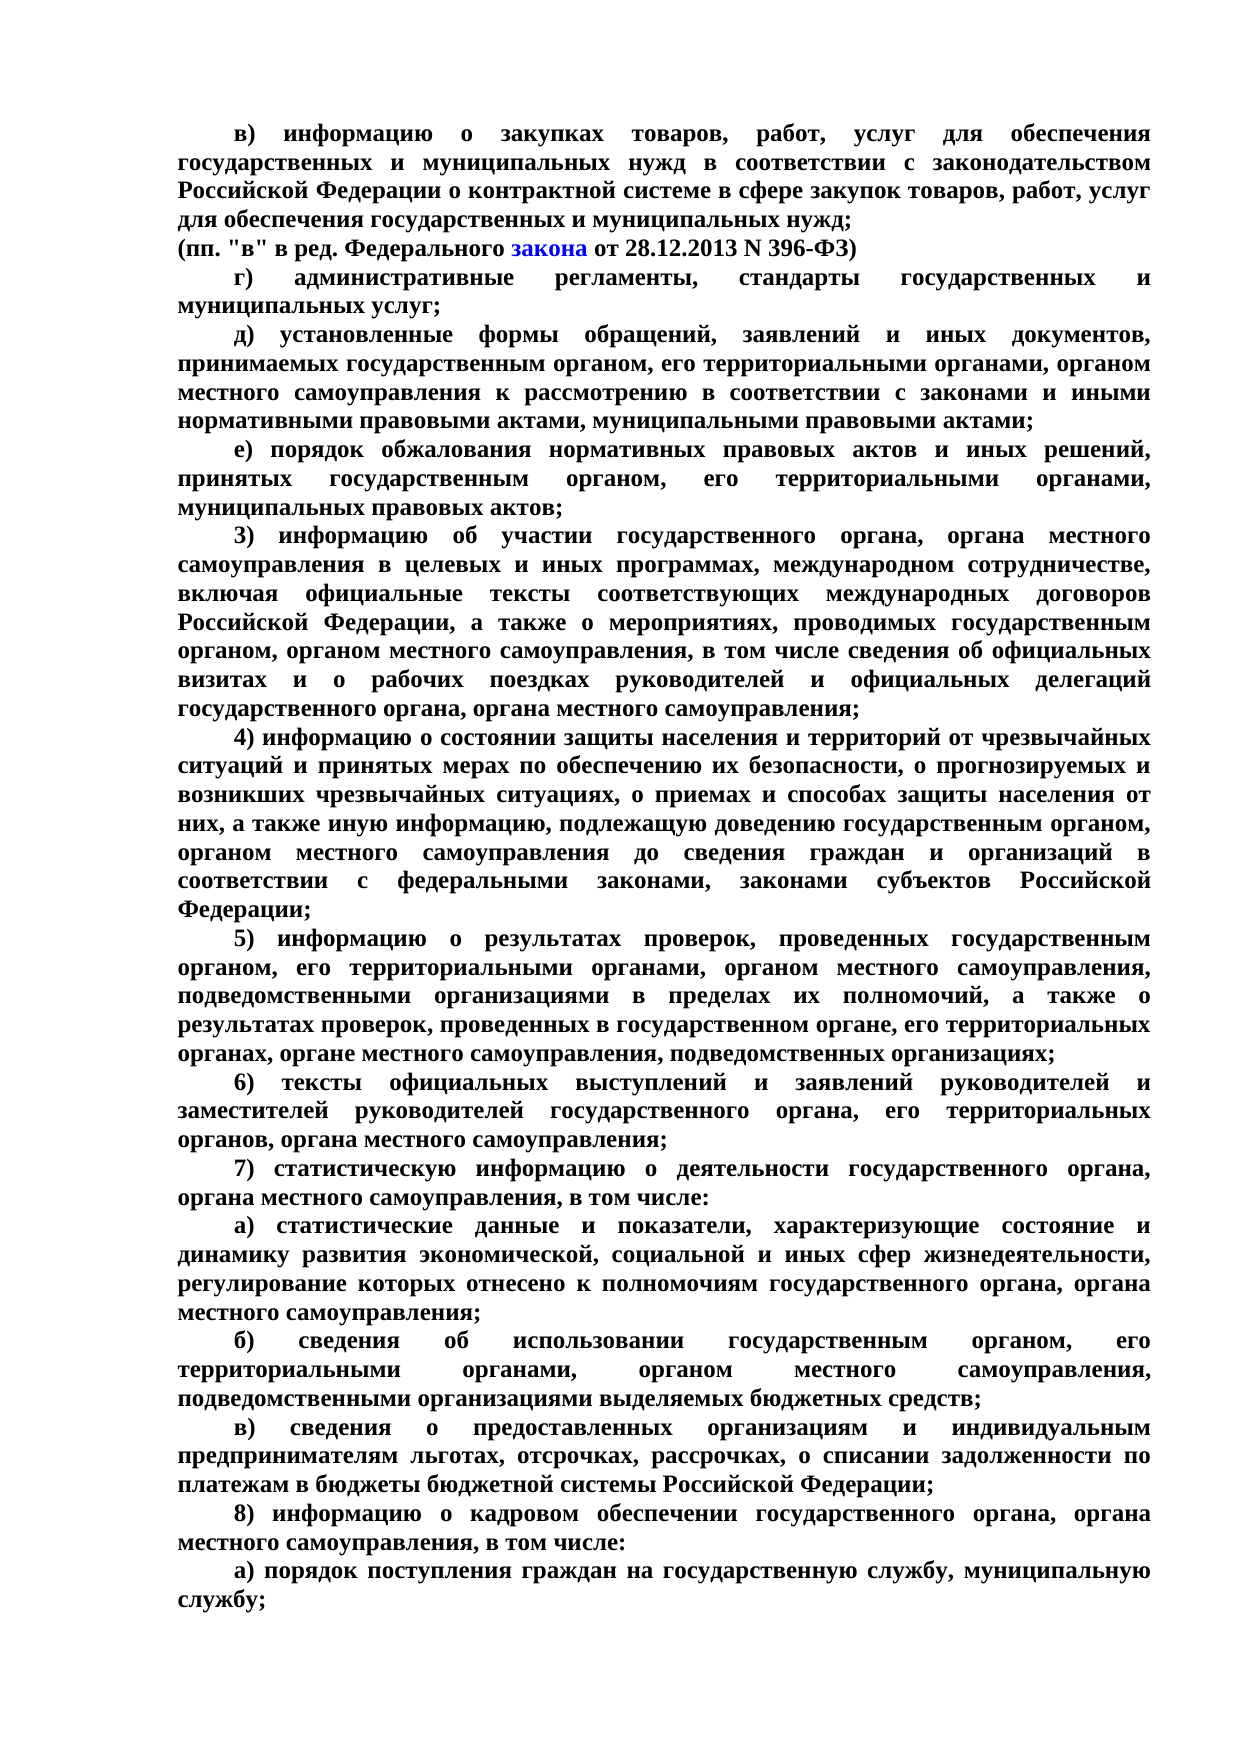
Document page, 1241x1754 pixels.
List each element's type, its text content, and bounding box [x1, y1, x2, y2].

text д) установленные формы обращений, заявлений и иных документов, принимаемых государственным органом, его территориальными органами, органом местного самоуправления к рассмотрению в соответствии с законами и иными нормативными правовыми актами, муниципальными правовыми актами; [177, 319, 1152, 434]
text 5) информацию о результатах проверок, проведенных государственным органом, его территориальными органами, органом местного самоуправления, подведомственными организациями в пределах их полномочий, а также о результатах проверок, проведенных в государственном органе, его территориальных органах, органе местного самоуправления, подведомственных организациях; [177, 923, 1152, 1067]
text 3) информацию об участии государственного органа, органа местного самоуправления в целевых и иных программах, международном сотрудничестве, включая официальные тексты соответствующих международных договоров Российской Федерации, а также о мероприятиях, проводимых государственным органом, органом местного самоуправления, в том числе сведения об официальных визитах и о рабочих поездках руководителей и официальных делегаций государственного органа, органа местного самоуправления; [177, 521, 1152, 722]
text 7) статистическую информацию о деятельности государственного органа, органа местного самоуправления, в том числе: [177, 1153, 1152, 1211]
text (пп. "в" в ред. Федерального закона от 28.12.2013 N 396-ФЗ) [177, 233, 1152, 262]
text 4) информацию о состоянии защиты населения и территорий от чрезвычайных ситуаций и принятых мерах по обеспечению их безопасности, о прогнозируемых и возникших чрезвычайных ситуациях, о приемах и способах защиты населения от них, а также иную информацию, подлежащую доведению государственным органом, органом местного самоуправления до сведения граждан и организаций в соответствии с федеральными законами, законами субъектов Российской Федерации; [177, 722, 1152, 923]
text 8) информацию о кадровом обеспечении государственного органа, органа местного самоуправления, в том числе: [177, 1498, 1152, 1556]
text б) сведения об использовании государственным органом, его территориальными органами, органом местного самоуправления, подведомственными организациями выделяемых бюджетных средств; [177, 1326, 1152, 1412]
text а) порядок поступления граждан на государственную службу, муниципальную службу; [177, 1556, 1152, 1613]
text а) статистические данные и показатели, характеризующие состояние и динамику развития экономической, социальной и иных сфер жизнедеятельности, регулирование которых отнесено к полномочиям государственного органа, органа местного самоуправления; [177, 1211, 1152, 1326]
text 6) тексты официальных выступлений и заявлений руководителей и заместителей руководителей государственного органа, его территориальных органов, органа местного самоуправления; [177, 1067, 1152, 1153]
text в) сведения о предоставленных организациям и индивидуальным предпринимателям льготах, отсрочках, рассрочках, о списании задолженности по платежам в бюджеты бюджетной системы Российской Федерации; [177, 1412, 1152, 1498]
text в) информацию о закупках товаров, работ, услуг для обеспечения государственных и муниципальных нужд в соответствии с законодательством Российской Федерации о контрактной системе в сфере закупок товаров, работ, услуг для обеспечения государственных и муниципальных нужд; [177, 118, 1152, 233]
text е) порядок обжалования нормативных правовых актов и иных решений, принятых государственным органом, его территориальными органами, муниципальных правовых актов; [177, 434, 1152, 521]
text г) административные регламенты, стандарты государственных и муниципальных услуг; [177, 262, 1152, 319]
